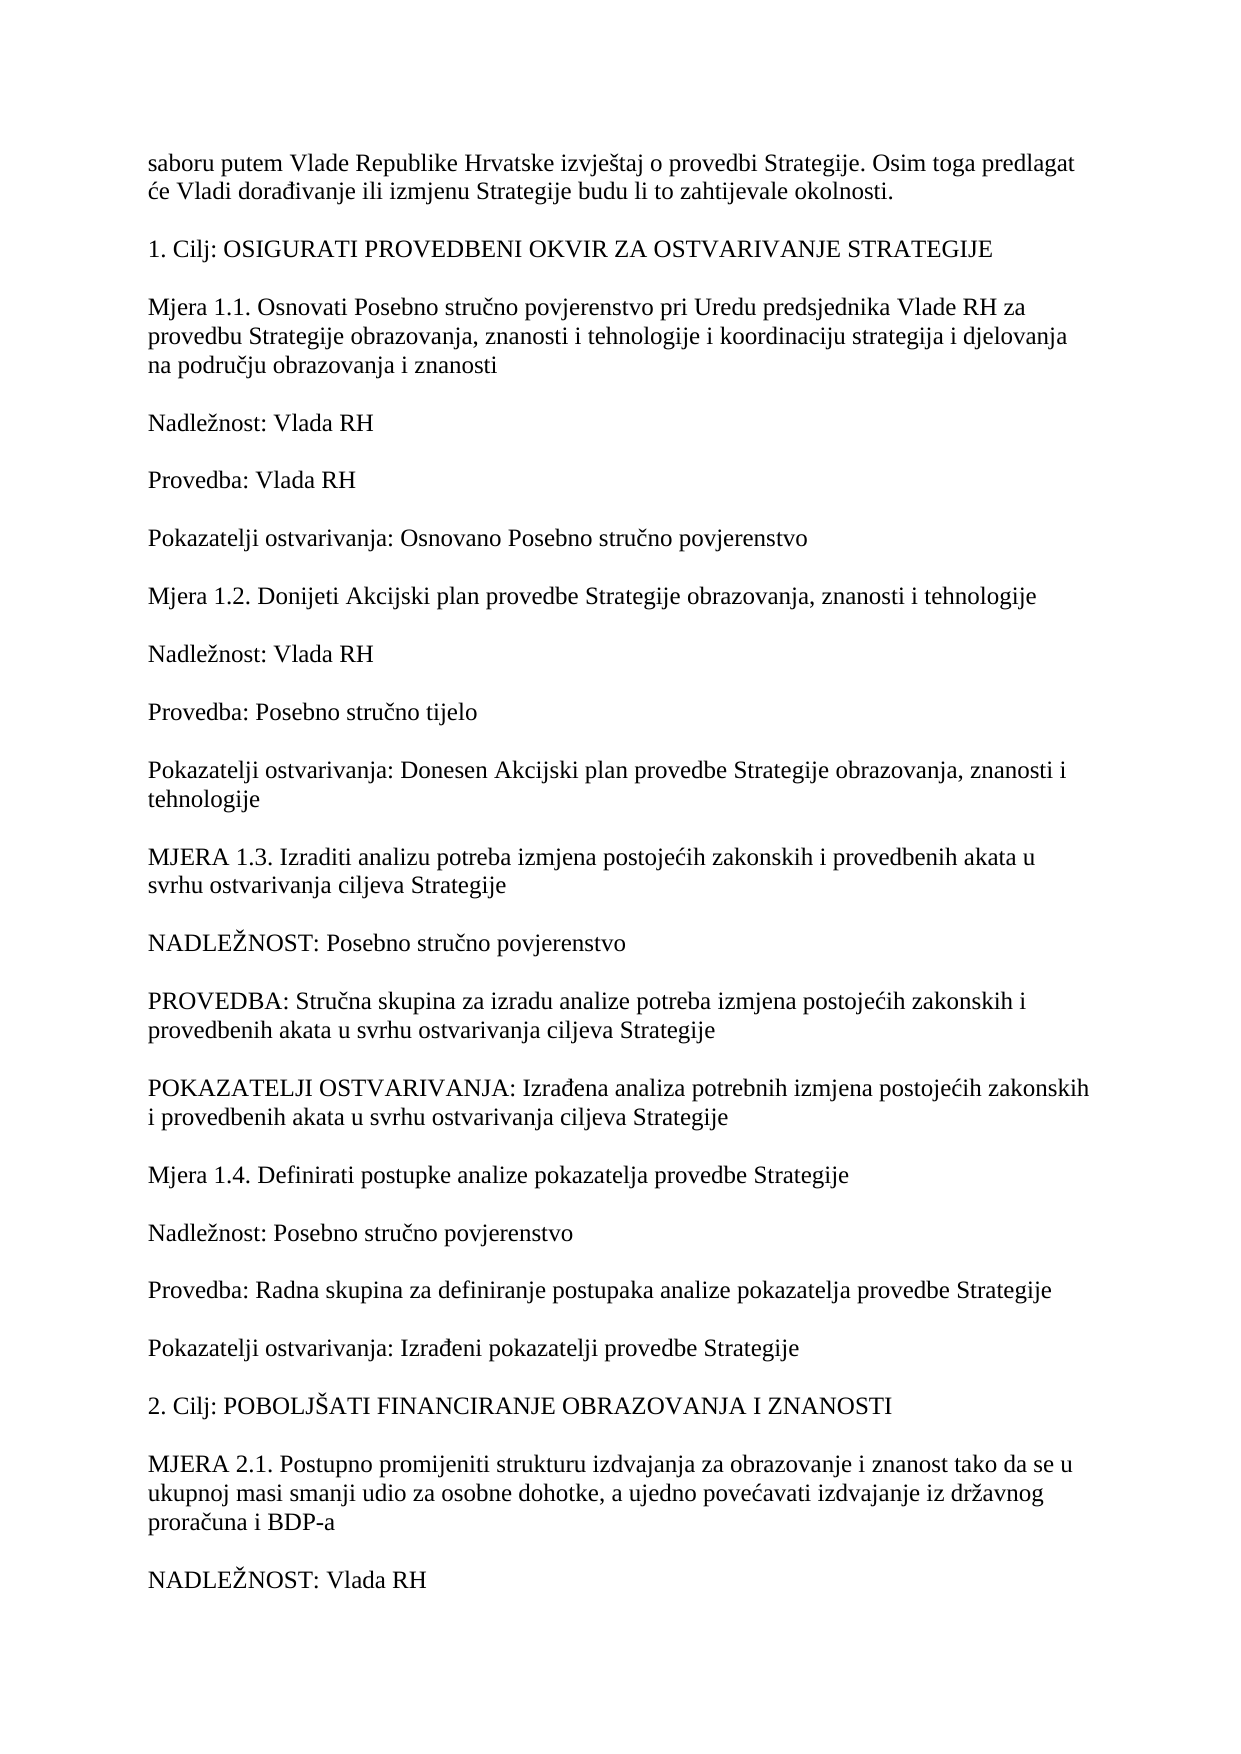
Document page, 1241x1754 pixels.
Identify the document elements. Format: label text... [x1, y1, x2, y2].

text POKAZATELJI OSTVARIVANJA: Izrađena analiza potrebnih izmjena postojećih zakonskih i provedbenih akata u svrhu ostvarivanja ciljeva Strategije [148, 1073, 1093, 1131]
text Nadležnost: Vlada RH [148, 639, 1093, 668]
text Provedba: Radna skupina za definiranje postupaka analize pokazatelja provedbe Strategije [148, 1276, 1093, 1304]
text MJERA 2.1. Postupno promijeniti strukturu izdvajanja za obrazovanje i znanost tako da se u ukupnoj masi smanji udio za osobne dohotke, a ujedno povećavati izdvajanje iz državnog proračuna i BDP-a [148, 1449, 1093, 1536]
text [148, 148, 1093, 205]
text Provedba: Vlada RH [148, 466, 1093, 494]
text Pokazatelji ostvarivanja: Donesen Akcijski plan provedbe Strategije obrazovanja, znanosti i tehnologije [148, 755, 1093, 813]
text 1. Cilj: OSIGURATI PROVEDBENI OKVIR ZA OSTVARIVANJE STRATEGIJE [148, 234, 1093, 263]
text NADLEŽNOST: Vlada RH [148, 1565, 1093, 1593]
text Nadležnost: Vlada RH [148, 408, 1093, 436]
text Nadležnost: Posebno stručno povjerenstvo [148, 1218, 1093, 1246]
text Pokazatelji ostvarivanja: Osnovano Posebno stručno povjerenstvo [148, 523, 1093, 552]
text Mjera 1.4. Definirati postupke analize pokazatelja provedbe Strategije [148, 1160, 1093, 1188]
text PROVEDBA: Stručna skupina za izradu analize potreba izmjena postojećih zakonskih i provedbenih akata u svrhu ostvarivanja ciljeva Strategije [148, 986, 1093, 1044]
text Provedba: Posebno stručno tijelo [148, 697, 1093, 726]
text MJERA 1.3. Izraditi analizu potreba izmjena postojećih zakonskih i provedbenih akata u svrhu ostvarivanja ciljeva Strategije [148, 842, 1093, 899]
text Mjera 1.2. Donijeti Akcijski plan provedbe Strategije obrazovanja, znanosti i tehnologije [148, 581, 1093, 610]
text Pokazatelji ostvarivanja: Izrađeni pokazatelji provedbe Strategije [148, 1333, 1093, 1362]
text NADLEŽNOST: Posebno stručno povjerenstvo [148, 928, 1093, 957]
text 2. Cilj: POBOLJŠATI FINANCIRANJE OBRAZOVANJA I ZNANOSTI [148, 1391, 1093, 1420]
text Mjera 1.1. Osnovati Posebno stručno povjerenstvo pri Uredu predsjednika Vlade RH za provedbu Strategije obrazovanja, znanosti i tehnologije i koordinaciju strategija i djelovanja na području obrazovanja i znanosti [148, 292, 1093, 378]
